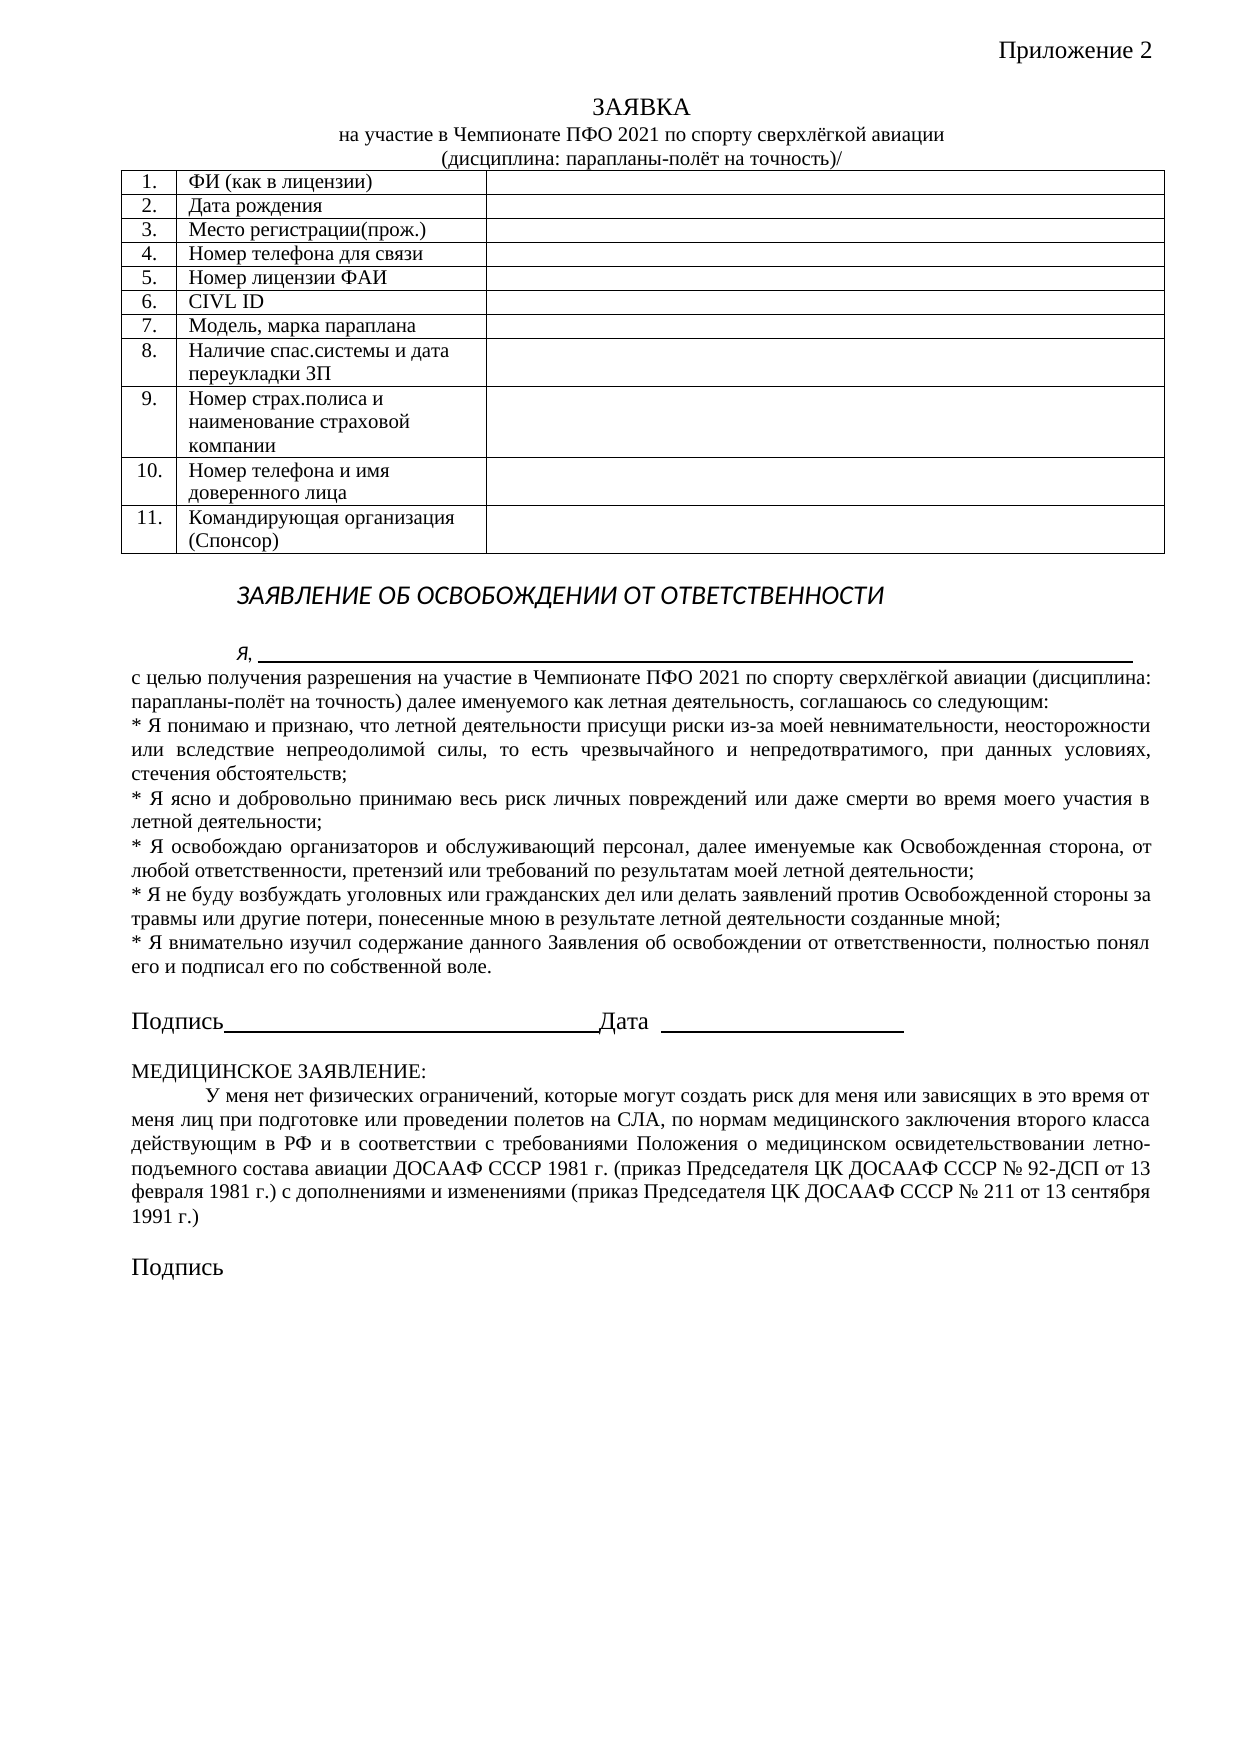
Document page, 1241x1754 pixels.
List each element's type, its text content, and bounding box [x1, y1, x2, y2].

table_cell 2. [122, 195, 176, 218]
table_cell Командирующая организация (Спонсор) [177, 506, 486, 553]
table_cell Номер лицензии ФАИ [177, 267, 486, 290]
table_cell 10. [122, 458, 176, 505]
table_cell Наличие спас.системы и дата переукладки ЗП [177, 339, 486, 386]
table_cell [487, 506, 1164, 553]
table_cell [487, 291, 1164, 314]
table_cell [487, 387, 1164, 457]
table_cell [487, 243, 1164, 266]
text с целью получения разрешения на участие в Чемпионате ПФО 2021 по спорту сверхлёгкой авиации (дисциплина: парапланы-полёт на точность) далее именуемого как летная деятельность, соглашаюсь со следующим: [131, 665, 1152, 713]
text У меня нет физических ограничений, которые могут создать риск для меня или зависящих в это время от меня лиц при подготовке или проведении полетов на СЛА, по нормам медицинского заключения второго класса действующим в РФ и в соответствии с требованиями Положения о медицинском освидетельствовании летно- подъемного состава авиации ДОСААФ СССР 1981 г. (приказ Председателя ЦК ДОСААФ СССР № 92-ДСП от 13 февраля 1981 г.) с дополнениями и изменениями (приказ Председателя ЦК ДОСААФ СССР № 211 от 13 сентября 1991 г.) [131, 1083, 1152, 1228]
table_cell Место регистрации(прож.) [177, 219, 486, 242]
table_cell 11. [122, 506, 176, 553]
table_cell Дата рождения [177, 195, 486, 218]
table_cell [487, 315, 1164, 338]
table_cell 7. [122, 315, 176, 338]
text МЕДИЦИНСКОЕ ЗАЯВЛЕНИЕ: [131, 1059, 1176, 1083]
table_cell Модель, марка параплана [177, 315, 486, 338]
table_cell [487, 195, 1164, 218]
text Подпись [131, 1252, 1176, 1280]
table_cell [487, 267, 1164, 290]
table_cell [487, 339, 1164, 386]
list Я ясно и добровольно принимаю весь риск личных повреждений или даже смерти во время моего участия в летной деятельности; [131, 785, 1151, 833]
table_header ФИ (как в лицензии) [177, 171, 486, 194]
list Я освобождаю организаторов и обслуживающий персонал, далее именуемые как Освобожденная сторона, от любой ответственности, претензий или требований по результатам моей летной деятельности; [131, 833, 1152, 882]
table_cell 5. [122, 267, 176, 290]
table_cell CIVL ID [177, 291, 486, 314]
table_header 1. [122, 171, 176, 194]
text ЗАЯВКА [435, 93, 848, 122]
text Подпись Дата [131, 1006, 1176, 1035]
text Приложение 2 [106, 35, 1152, 64]
list Я внимательно изучил содержание данного Заявления об освобождении от ответственности, полностью понял его и подписал его по собственной воле. [131, 930, 1151, 978]
table_cell 8. [122, 339, 176, 386]
table_cell [487, 219, 1164, 242]
table_cell Номер страх.полиса и наименование страховой компании [177, 387, 486, 457]
table_header [487, 171, 1164, 194]
text Я, [236, 640, 1176, 665]
table_cell 3. [122, 219, 176, 242]
table_cell 6. [122, 291, 176, 314]
table_cell 4. [122, 243, 176, 266]
list Я не буду возбуждать уголовных или гражданских дел или делать заявлений против Освобожденной стороны за травмы или другие потери, понесенные мною в результате летной деятельности созданные мной; [131, 882, 1152, 930]
list Я понимаю и признаю, что летной деятельности присущи риски из-за моей невнимательности, неосторожности или вследствие непреодолимой силы, то есть чрезвычайного и непредотвратимого, при данных условиях, стечения обстоятельств; [131, 713, 1152, 785]
table_cell [487, 458, 1164, 505]
text на участие в Чемпионате ПФО 2021 по спорту сверхлёгкой авиации (дисциплина: парапланы-полёт на точность)/ [304, 122, 979, 170]
text ЗАЯВЛЕНИЕ ОБ ОСВОБОЖДЕНИИ ОТ ОТВЕТСТВЕННОСТИ [236, 578, 1176, 611]
table_cell 9. [122, 387, 176, 457]
table_cell Номер телефона для связи [177, 243, 486, 266]
table_cell Номер телефона и имя доверенного лица [177, 458, 486, 505]
